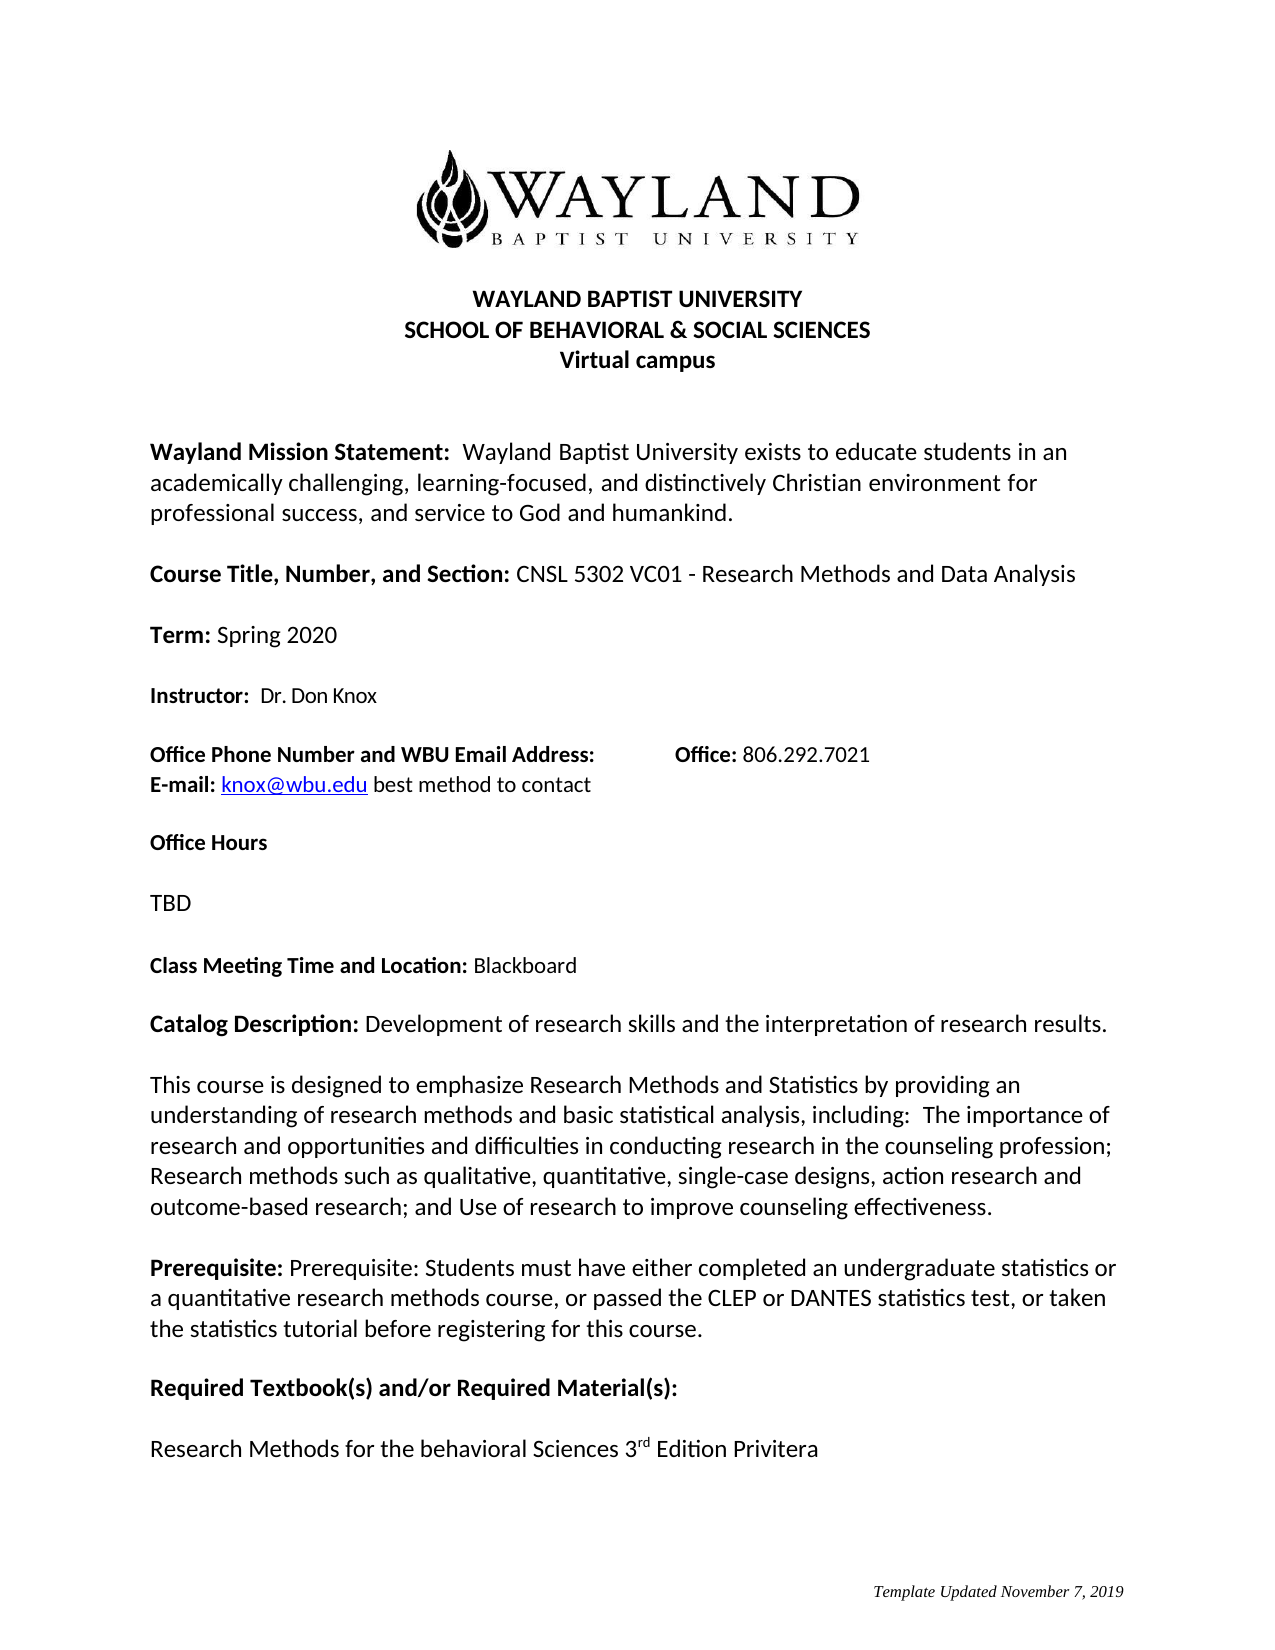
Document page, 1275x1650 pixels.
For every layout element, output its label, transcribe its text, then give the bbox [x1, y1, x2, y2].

text Required Textbook(s) and/or Required Material(s): [150, 1372, 1125, 1403]
text This course is designed to emphasize Research Methods and Statistics by providing an understanding of research methods and basic statistical analysis, including: The importance of research and opportunities and difficulties in conducting research in the counseling profession; Research methods such as qualitative, quantitative, single-case designs, action research and outcome-based research; and Use of research to improve counseling effectiveness. [150, 1069, 1125, 1221]
text Office Hours [150, 828, 1127, 857]
text TBD [150, 887, 1127, 918]
text Research Methods for the behavioral Sciences 3rd Edition Privitera [150, 1433, 1125, 1464]
text Virtual campus [150, 344, 1125, 375]
text Instructor: Dr. Don Knox [150, 682, 1127, 710]
text Catalog Description: Development of research skills and the interpretation of research results. [150, 1008, 1125, 1038]
text Prerequisite: Prerequisite: Students must have either completed an undergraduate statistics or a quantitative research methods course, or passed the CLEP or DANTES statistics test, or taken the statistics tutorial before registering for this course. [150, 1252, 1125, 1343]
text Class Meeting Time and Location: Blackboard [150, 951, 1127, 979]
picture [404, 150, 871, 253]
text Term: Spring 2020 [150, 619, 1125, 650]
text E-mail: knox@wbu.edu best method to contact [150, 770, 1127, 798]
text WAYLAND BAPTIST UNIVERSITY [150, 283, 1125, 314]
text Wayland Mission Statement: Wayland Baptist University exists to educate students in an academically challenging, learning-focused, and distinctively Christian environment for professional success, and service to God and humankind. [150, 436, 1129, 528]
text Office Phone Number and WBU Email Address: Office: 806.292.7021 [150, 740, 1127, 768]
text SCHOOL OF BEHAVIORAL & SOCIAL SCIENCES [150, 314, 1125, 344]
text Course Title, Number, and Section: CNSL 5302 VC01 - Research Methods and Data Analysis [150, 558, 1125, 589]
